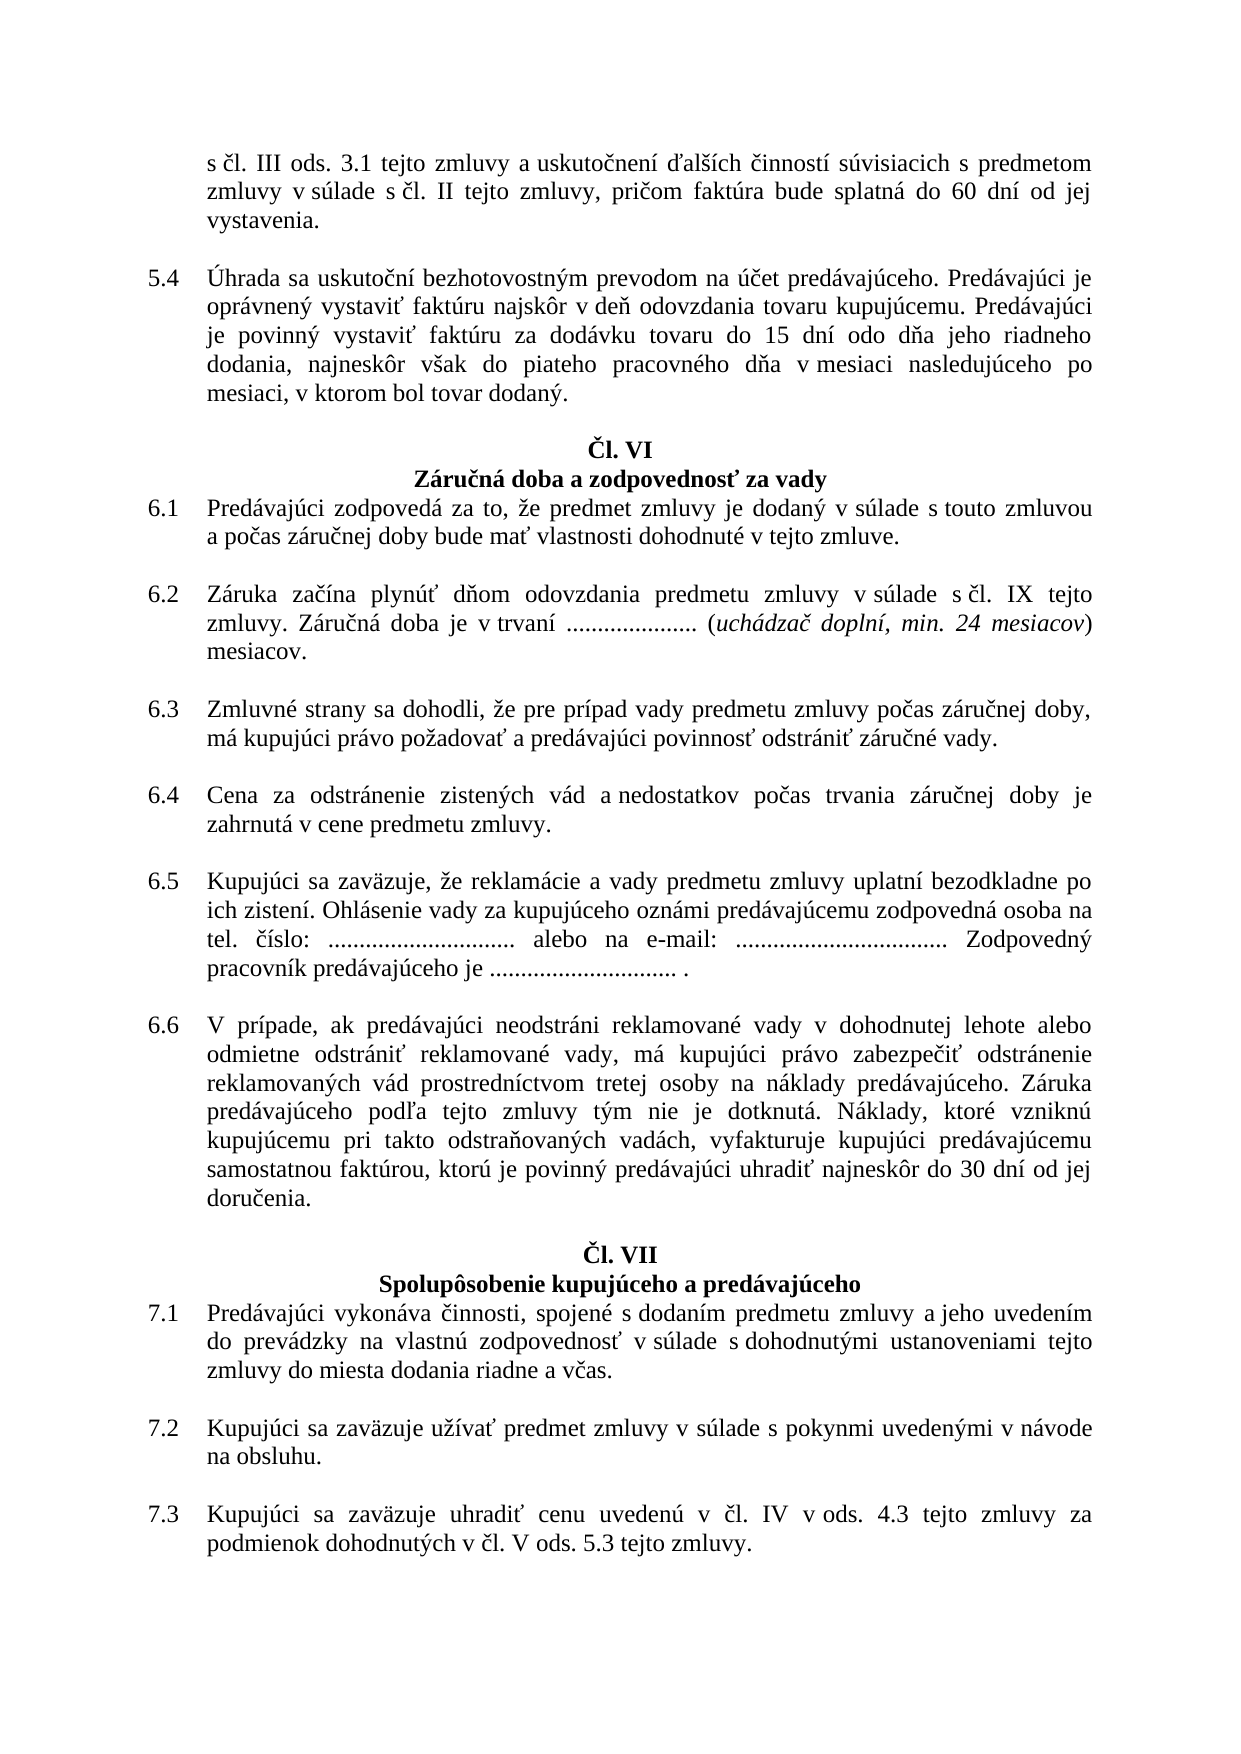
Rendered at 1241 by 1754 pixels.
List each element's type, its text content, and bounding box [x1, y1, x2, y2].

list Úhrada sa uskutoční bezhotovostným prevodom na účet predávajúceho. Predávajúci je oprávnený vystaviť faktúru najskôr v deň odovzdania tovaru kupujúcemu. Predávajúci je povinný vystaviť faktúru za dodávku tovaru do 15 dní odo dňa jeho riadneho dodania, najneskôr však do piateho pracovného dňa v mesiaci nasledujúceho po mesiaci, v ktorom bol tovar dodaný. [148, 263, 1093, 406]
text Čl. VI [148, 435, 1093, 464]
list V prípade, ak predávajúci neodstráni reklamované vady v dohodnutej lehote alebo odmietne odstrániť reklamované vady, má kupujúci právo zabezpečiť odstránenie reklamovaných vád prostredníctvom tretej osoby na náklady predávajúceho. Záruka predávajúceho podľa tejto zmluvy tým nie je dotknutá. Náklady, ktoré vzniknú kupujúcemu pri takto odstraňovaných vadách, vyfakturuje kupujúci predávajúcemu samostatnou faktúrou, ktorú je povinný predávajúci uhradiť najneskôr do 30 dní od jej doručenia. [148, 1010, 1093, 1211]
list Cena za odstránenie zistených vád a nedostatkov počas trvania záručnej doby je zahrnutá v cene predmetu zmluvy. [148, 780, 1093, 838]
list Kupujúci sa zaväzuje uhradiť cenu uvedenú v čl. IV v ods. 4.3 tejto zmluvy za podmienok dohodnutých v čl. V ods. 5.3 tejto zmluvy. [148, 1499, 1093, 1556]
list Kupujúci sa zaväzuje, že reklamácie a vady predmetu zmluvy uplatní bezodkladne po ich zistení. Ohlásenie vady za kupujúceho oznámi predávajúcemu zodpovedná osoba na tel. číslo: .............................. alebo na e-mail: .................................. Zodpovedný pracovník predávajúceho je .............................. . [148, 866, 1093, 981]
list Záruka začína plynúť dňom odovzdania predmetu zmluvy v súlade s čl. IX tejto zmluvy. Záručná doba je v trvaní ..................... (uchádzač doplní, min. 24 mesiacov) mesiacov. [148, 579, 1093, 665]
list Kupujúci sa zaväzuje užívať predmet zmluvy v súlade s pokynmi uvedenými v návode na obsluhu. [148, 1413, 1093, 1470]
text Spolupôsobenie kupujúceho a predávajúceho [148, 1269, 1093, 1298]
list Predávajúci vykonáva činnosti, spojené s dodaním predmetu zmluvy a jeho uvedením do prevádzky na vlastnú zodpovednosť v súlade s dohodnutými ustanoveniami tejto zmluvy do miesta dodania riadne a včas. [148, 1298, 1093, 1384]
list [148, 148, 1093, 234]
list Predávajúci zodpovedá za to, že predmet zmluvy je dodaný v súlade s touto zmluvou a počas záručnej doby bude mať vlastnosti dohodnuté v tejto zmluve. [148, 493, 1093, 550]
list Zmluvné strany sa dohodli, že pre prípad vady predmetu zmluvy počas záručnej doby, má kupujúci právo požadovať a predávajúci povinnosť odstrániť záručné vady. [148, 694, 1093, 751]
text Záručná doba a zodpovednosť za vady [148, 464, 1093, 493]
text Čl. VII [148, 1240, 1093, 1269]
